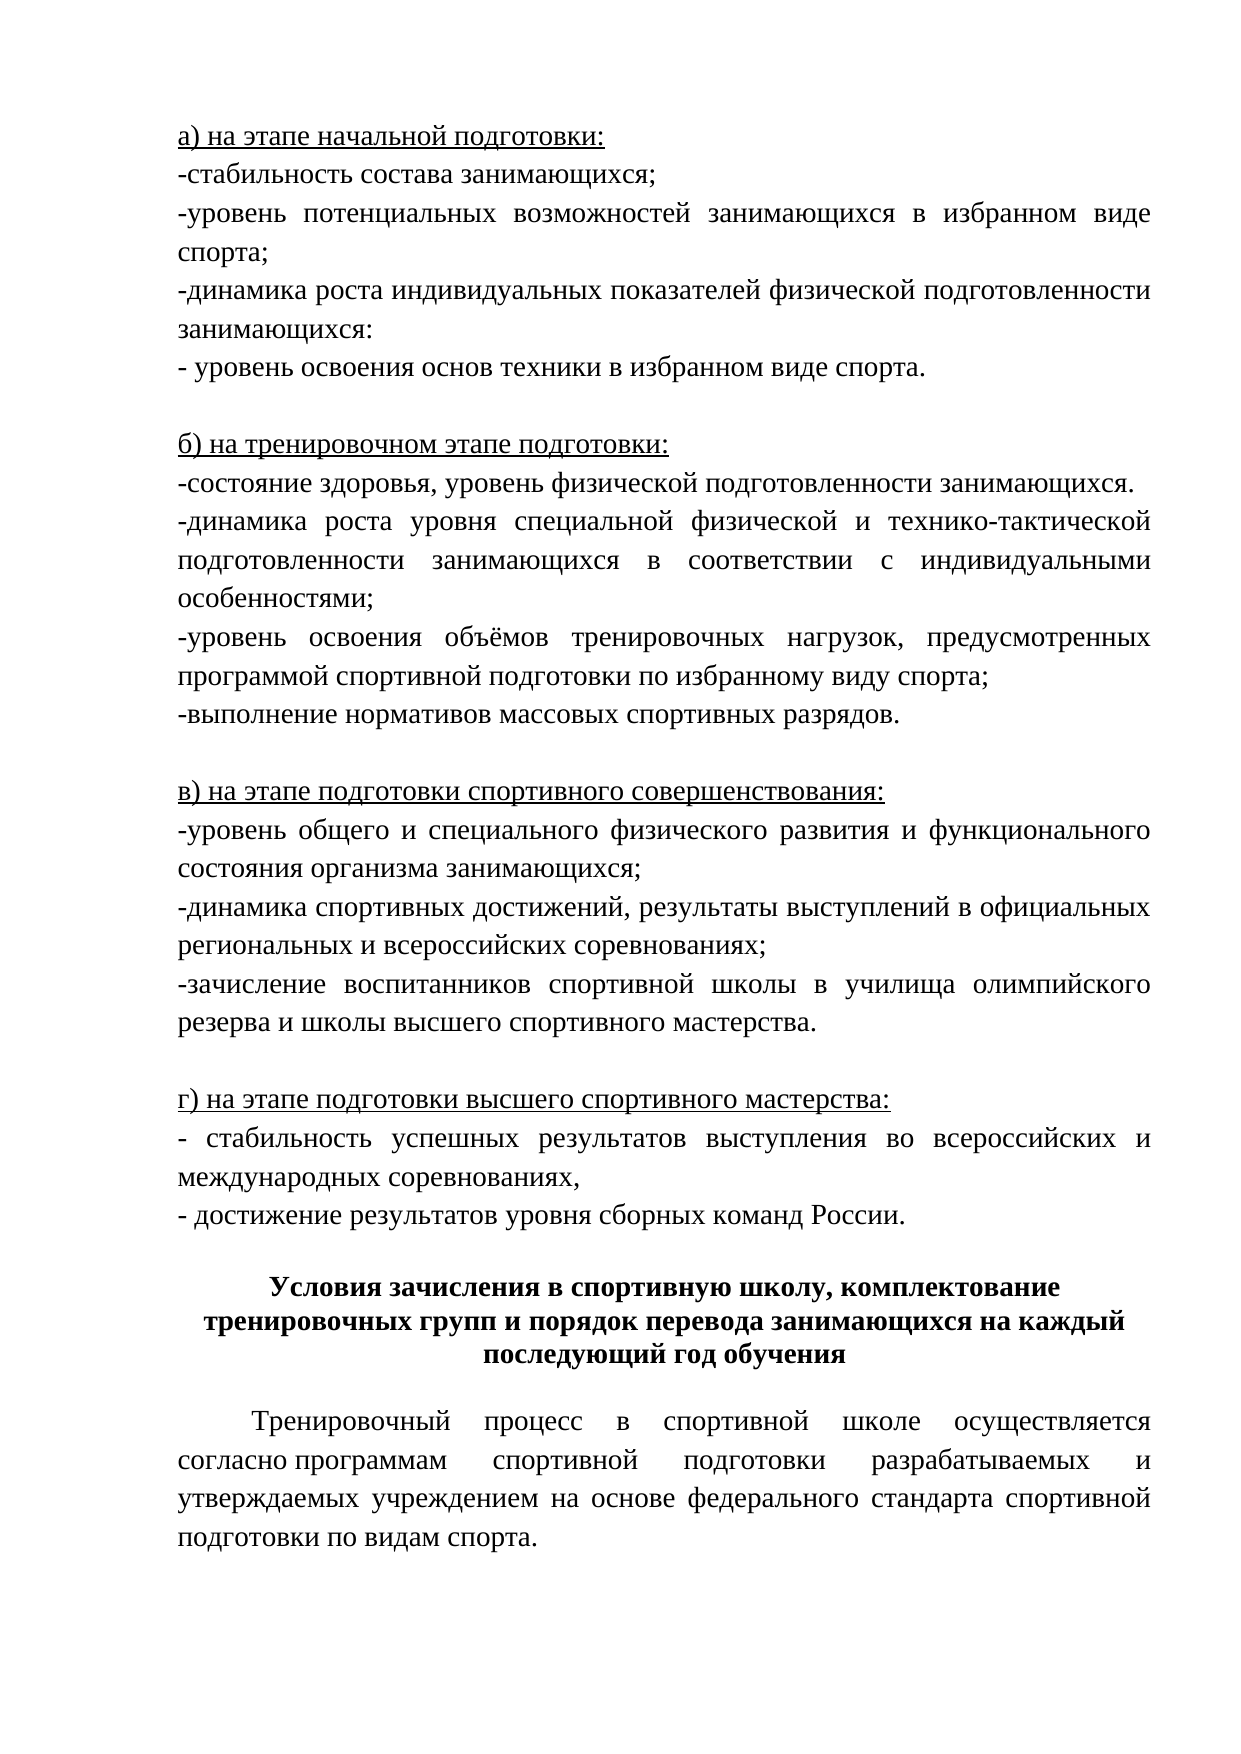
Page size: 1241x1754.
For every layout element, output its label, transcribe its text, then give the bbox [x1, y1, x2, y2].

text -уровень потенциальных возможностей занимающихся в избранном виде спорта; [177, 195, 1152, 267]
text -стабильность состава занимающихся; [177, 157, 1152, 190]
text - достижение результатов уровня сборных команд России. [177, 1197, 1152, 1231]
text -динамика спортивных достижений, результаты выступлений в официальных региональных и всероссийских соревнованиях; [177, 889, 1152, 961]
text -уровень освоения объёмов тренировочных нагрузок, предусмотренных программой спортивной подготовки по избранному виду спорта; [177, 619, 1152, 691]
text б) на тренировочном этапе подготовки: [177, 426, 1152, 460]
text а) на этапе начальной подготовки: [177, 118, 1152, 152]
text Тренировочный процесс в спортивной школе осуществляется согласно программам спортивной подготовки разрабатываемых и утверждаемых учреждением на основе федерального стандарта спортивной подготовки по видам спорта. [177, 1403, 1152, 1553]
text -динамика роста индивидуальных показателей физической подготовленности занимающихся: [177, 272, 1152, 344]
text -уровень общего и специального физического развития и функционального состояния организма занимающихся; [177, 812, 1152, 884]
text -состояние здоровья, уровень физической подготовленности занимающихся. [177, 465, 1152, 498]
text - уровень освоения основ техники в избранном виде спорта. [177, 349, 1152, 383]
text -выполнение нормативов массовых спортивных разрядов. [177, 696, 1152, 730]
text -динамика роста уровня специальной физической и технико-тактической подготовленности занимающихся в соответствии с индивидуальными особенностями; [177, 503, 1152, 614]
text г) на этапе подготовки высшего спортивного мастерства: [177, 1082, 1152, 1115]
text Условия зачисления в спортивную школу, комплектование тренировочных групп и порядок перевода занимающихся на каждый последующий год обучения [177, 1269, 1152, 1370]
text - стабильность успешных результатов выступления во всероссийских и международных соревнованиях, [177, 1120, 1152, 1192]
text -зачисление воспитанников спортивной школы в училища олимпийского резерва и школы высшего спортивного мастерства. [177, 966, 1152, 1038]
text в) на этапе подготовки спортивного совершенствования: [177, 773, 1152, 807]
